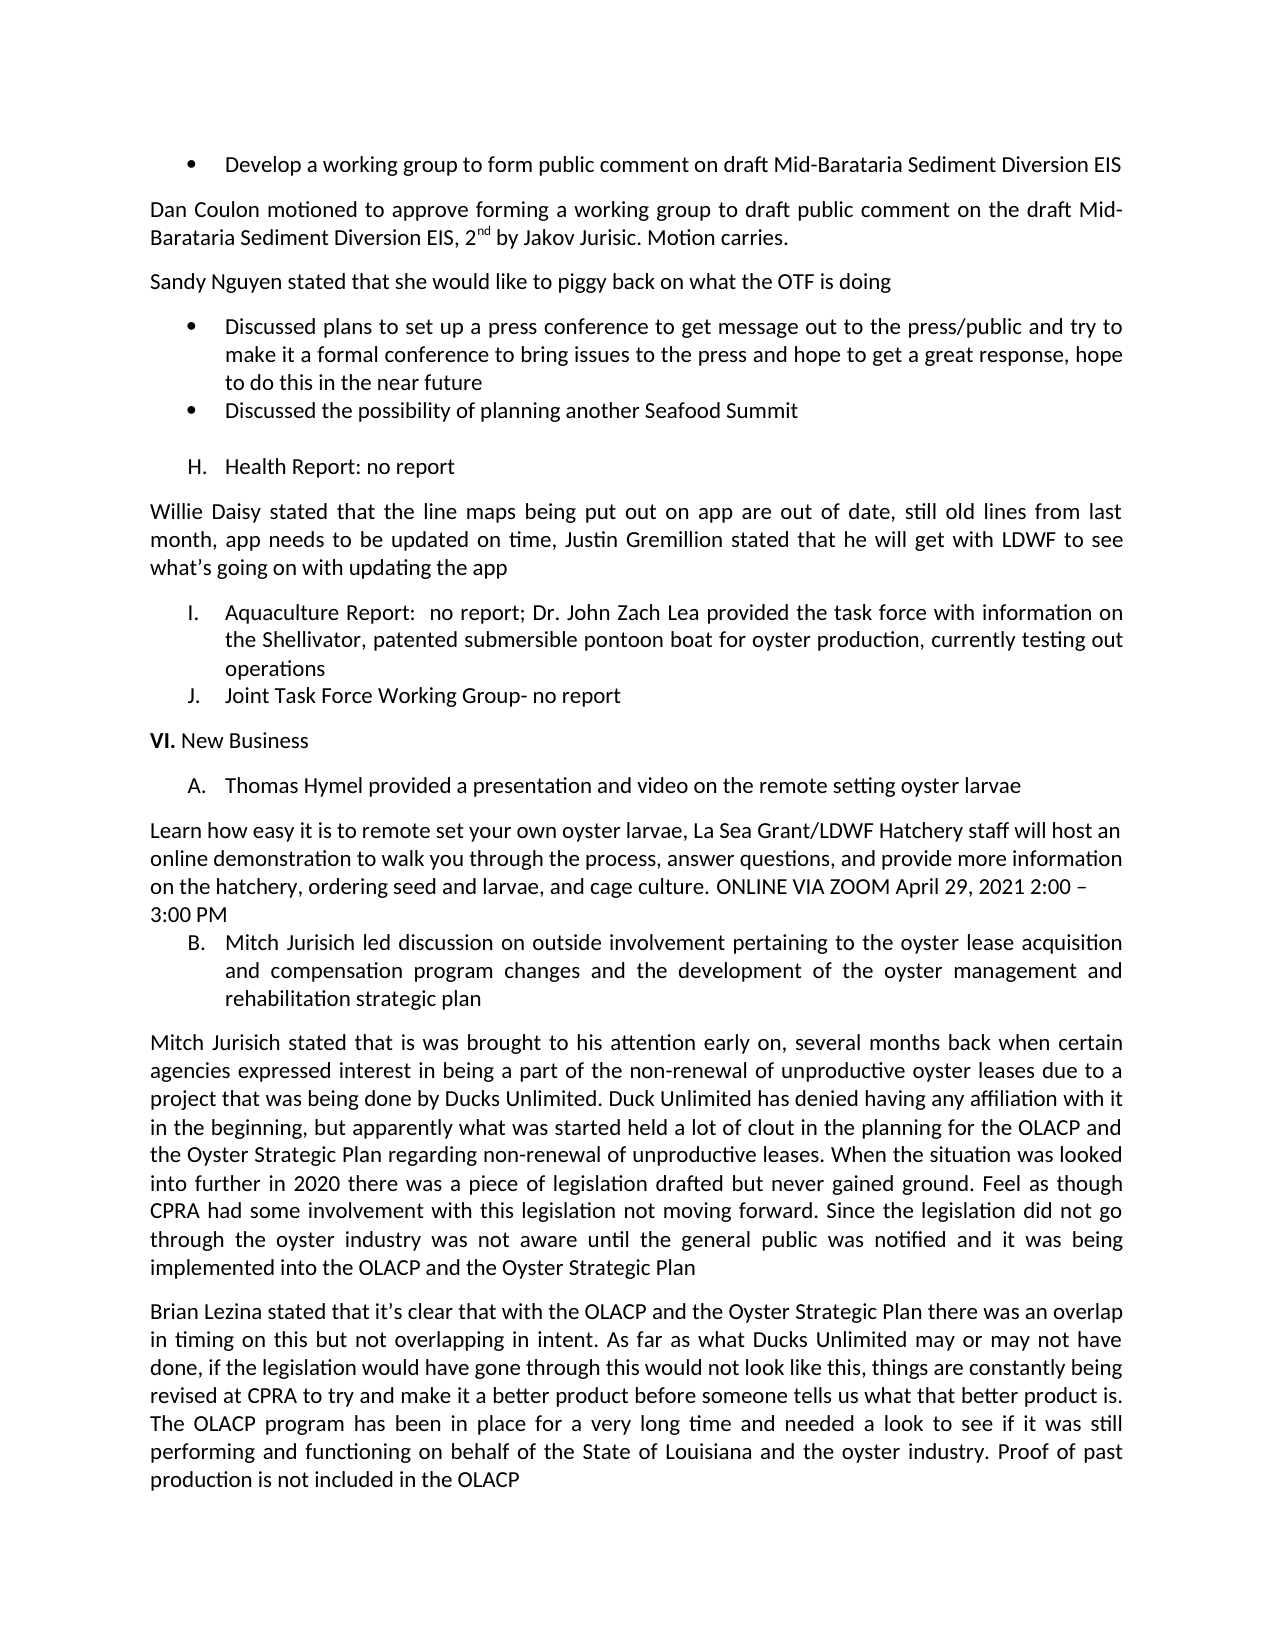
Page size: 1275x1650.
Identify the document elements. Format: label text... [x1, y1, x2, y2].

text Sandy Nguyen stated that she would like to piggy back on what the OTF is doing [150, 267, 1125, 295]
text Learn how easy it is to remote set your own oyster larvae, La Sea Grant/LDWF Hatchery staff will host an online demonstration to walk you through the process, answer questions, and provide more information on the hatchery, ordering seed and larvae, and cage culture. ONLINE VIA ZOOM April 29, 2021 2:00 – 3:00 PM [150, 816, 1125, 928]
text Willie Daisy stated that the line maps being put out on app are out of date, still old lines from last month, app needs to be updated on time, Justin Gremillion stated that he will get with LDWF to see what’s going on with updating the app [150, 497, 1125, 581]
list Health Report: no report [187, 452, 1125, 480]
list Thomas Hymel provided a presentation and video on the remote setting oyster larvae [187, 771, 1125, 799]
list Mitch Jurisich led discussion on outside involvement pertaining to the oyster lease acquisition and compensation program changes and the development of the oyster management and rehabilitation strategic plan [187, 928, 1125, 1012]
list Discussed the possibility of planning another Seafood Summit [187, 396, 1125, 424]
text VI. New Business [150, 726, 1125, 754]
text Mitch Jurisich stated that is was brought to his attention early on, several months back when certain agencies expressed interest in being a part of the non-renewal of unproductive oyster leases due to a project that was being done by Ducks Unlimited. Duck Unlimited has denied having any affiliation with it in the beginning, but apparently what was started held a lot of clout in the planning for the OLACP and the Oyster Strategic Plan regarding non-renewal of unproductive leases. When the situation was looked into further in 2020 there was a piece of legislation drafted but never gained ground. Feel as though CPRA had some involvement with this legislation not moving forward. Since the legislation did not go through the oyster industry was not aware until the general public was notified and it was being implemented into the OLACP and the Oyster Strategic Plan [150, 1028, 1125, 1281]
list Aquaculture Report: no report; Dr. John Zach Lea provided the task force with information on the Shellivator, patented submersible pontoon boat for oyster production, currently testing out operations [187, 598, 1125, 682]
text Dan Coulon motioned to approve forming a working group to draft public comment on the draft Mid-Barataria Sediment Diversion EIS, 2nd by Jakov Jurisic. Motion carries. [150, 195, 1125, 251]
list Develop a working group to form public comment on draft Mid-Barataria Sediment Diversion EIS [187, 150, 1125, 178]
list Joint Task Force Working Group- no report [187, 682, 1125, 710]
text Brian Lezina stated that it’s clear that with the OLACP and the Oyster Strategic Plan there was an overlap in timing on this but not overlapping in intent. As far as what Ducks Unlimited may or may not have done, if the legislation would have gone through this would not look like this, things are constantly being revised at CPRA to try and make it a better product before someone tells us what that better product is. The OLACP program has been in place for a very long time and needed a look to see if it was still performing and functioning on behalf of the State of Louisiana and the oyster industry. Proof of past production is not included in the OLACP [150, 1297, 1125, 1493]
list Discussed plans to set up a press conference to get message out to the press/public and try to make it a formal conference to bring issues to the press and hope to get a great response, hope to do this in the near future [187, 312, 1125, 396]
